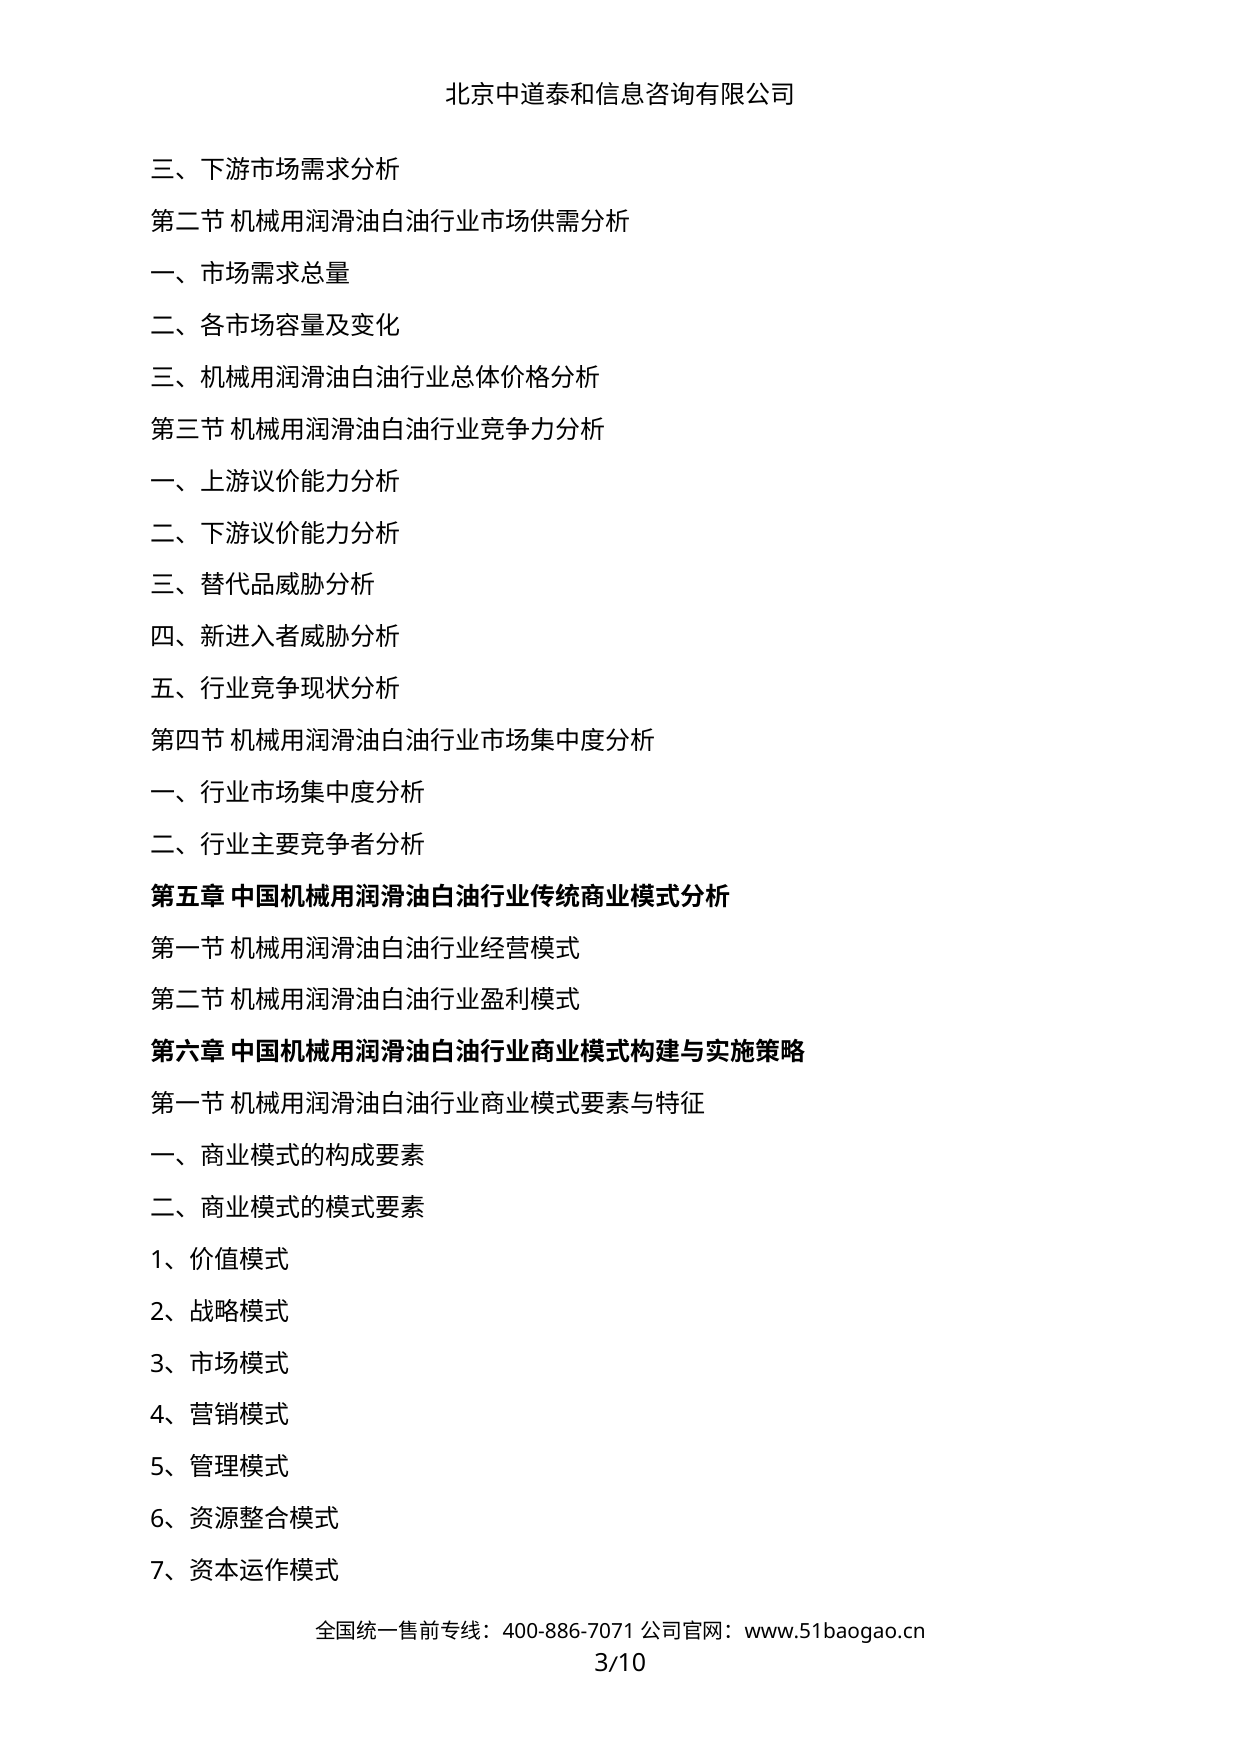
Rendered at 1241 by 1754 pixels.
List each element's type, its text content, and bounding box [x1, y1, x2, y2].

text 第四节 机械用润滑油白油行业市场集中度分析 [150, 721, 1090, 757]
text 5、管理模式 [150, 1447, 1090, 1483]
text 四、新进入者威胁分析 [150, 617, 1090, 653]
text 第一节 机械用润滑油白油行业商业模式要素与特征 [150, 1084, 1090, 1120]
text 第二节 机械用润滑油白油行业盈利模式 [150, 980, 1090, 1016]
text 一、上游议价能力分析 [150, 461, 1090, 497]
text 第二节 机械用润滑油白油行业市场供需分析 [150, 202, 1090, 238]
text 3、市场模式 [150, 1343, 1090, 1379]
text 二、下游议价能力分析 [150, 513, 1090, 549]
text 第五章 中国机械用润滑油白油行业传统商业模式分析 [150, 876, 1090, 912]
text 三、替代品威胁分析 [150, 565, 1090, 601]
text 6、资源整合模式 [150, 1499, 1090, 1535]
text 4、营销模式 [150, 1395, 1090, 1431]
text 一、市场需求总量 [150, 254, 1090, 290]
text 五、行业竞争现状分析 [150, 669, 1090, 705]
text 7、资本运作模式 [150, 1551, 1090, 1587]
text 第三节 机械用润滑油白油行业竞争力分析 [150, 409, 1090, 446]
text 2、战略模式 [150, 1291, 1090, 1327]
text 1、价值模式 [150, 1239, 1090, 1276]
text 第六章 中国机械用润滑油白油行业商业模式构建与实施策略 [150, 1032, 1090, 1068]
text 一、行业市场集中度分析 [150, 772, 1090, 809]
text 三、机械用润滑油白油行业总体价格分析 [150, 357, 1090, 394]
text 二、商业模式的模式要素 [150, 1187, 1090, 1224]
text 一、商业模式的构成要素 [150, 1136, 1090, 1172]
text 二、行业主要竞争者分析 [150, 824, 1090, 861]
text 二、各市场容量及变化 [150, 306, 1090, 342]
text 三、下游市场需求分析 [150, 150, 1090, 186]
text 第一节 机械用润滑油白油行业经营模式 [150, 928, 1090, 964]
